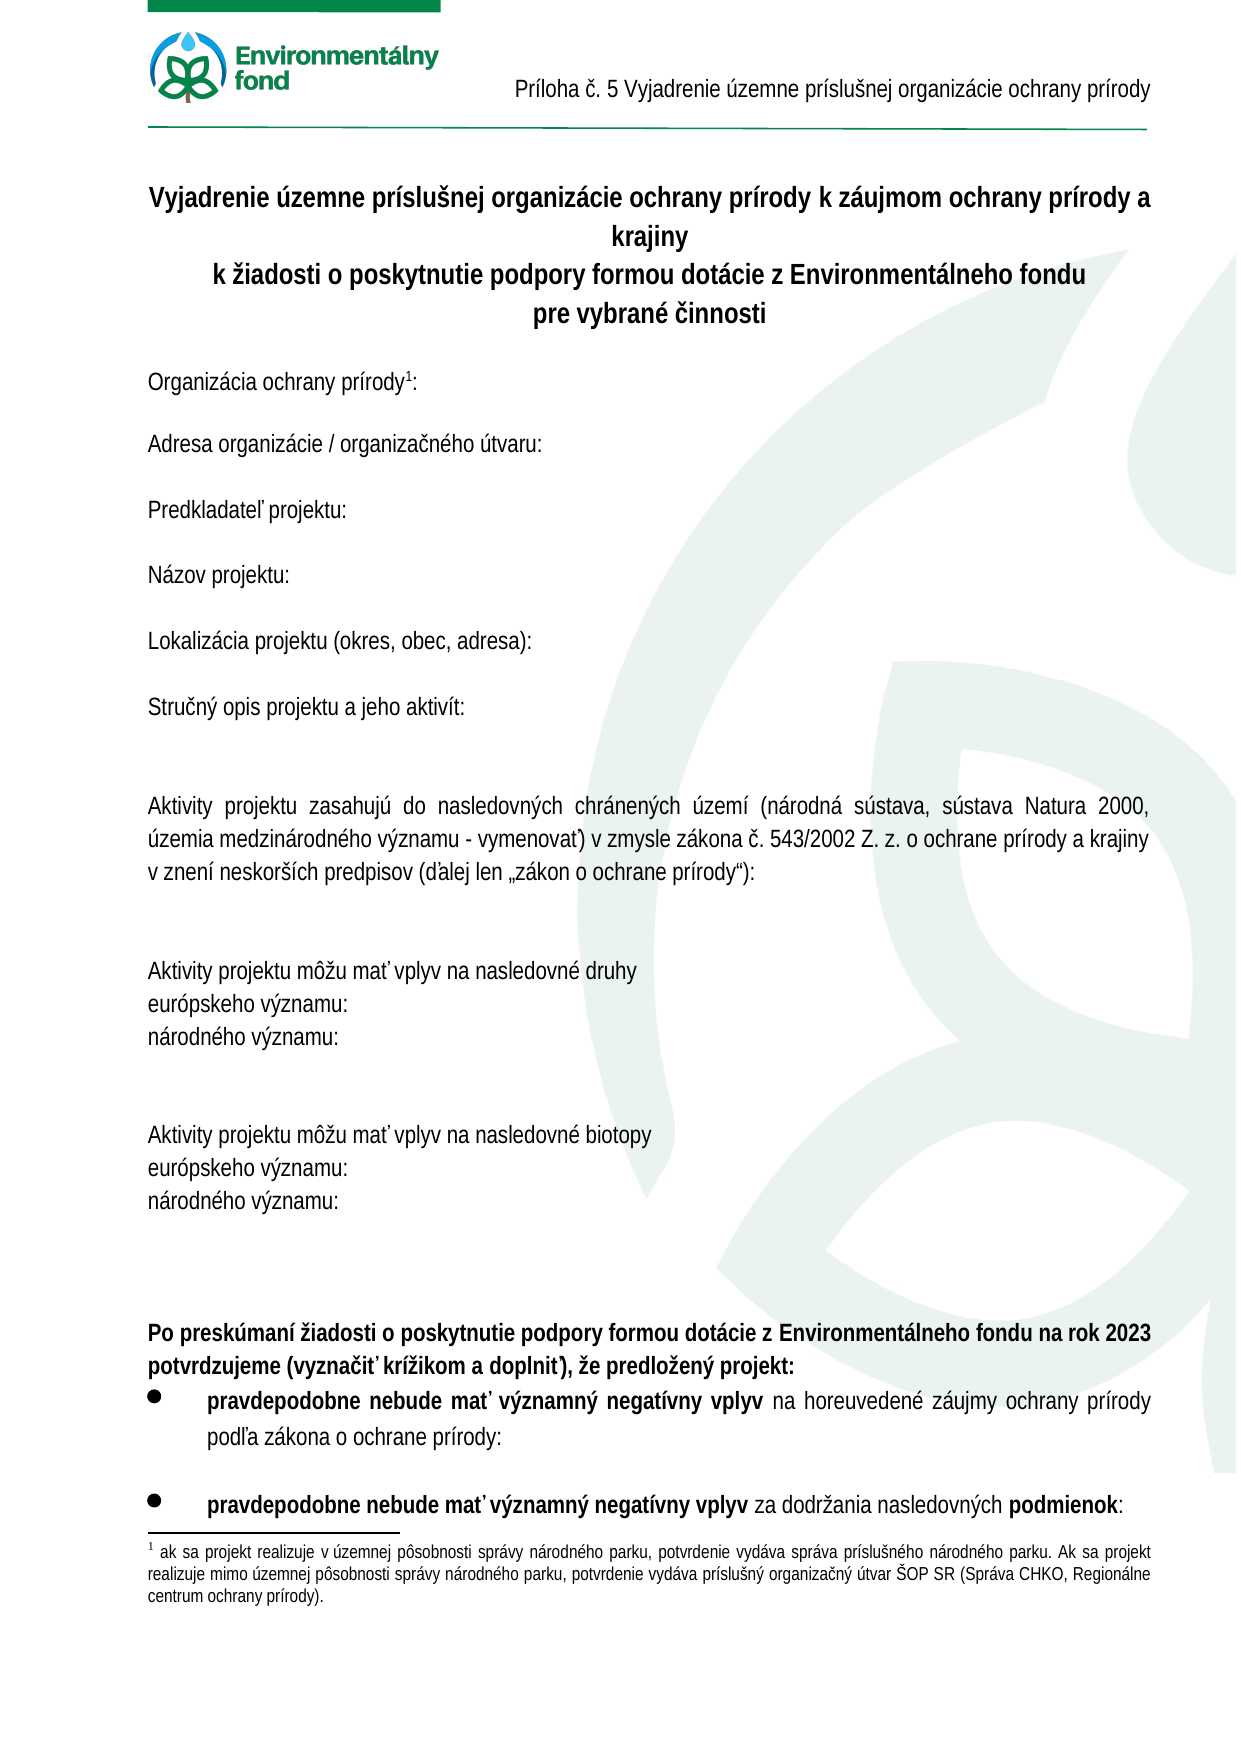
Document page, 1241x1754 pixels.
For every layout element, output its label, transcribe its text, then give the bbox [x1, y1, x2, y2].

text európskeho významu: [148, 1153, 1152, 1182]
picture [150, 32, 439, 103]
text Stručný opis projektu a jeho aktivít: [148, 692, 1152, 721]
picture [150, 32, 177, 61]
text Organizácia ochrany prírody: [148, 367, 1152, 396]
text Lokalizácia projektu (okres, obec, adresa): [148, 626, 1152, 655]
picture [550, 238, 1237, 1473]
text Vyjadrenie územne príslušnej organizácie ochrany prírody k záujmom ochrany prírody a krajiny [148, 181, 1152, 252]
text európskeho významu: [148, 988, 1152, 1017]
text Aktivity projektu môžu mať vplyv na nasledovné biotopy [148, 1120, 1152, 1149]
list pravdepodobne nebude mať významný negatívny vplyv za dodržania nasledovných podmienok: [148, 1488, 1152, 1522]
text k žiadosti o poskytnutie podpory formou dotácie z Environmentálneho fondu [148, 257, 1152, 291]
list pravdepodobne nebude mať významný negatívny vplyv na horeuvedené záujmy ochrany prírody podľa zákona o ochrane prírody: [148, 1383, 1152, 1451]
text Po preskúmaní žiadosti o poskytnutie podpory formou dotácie z Environmentálneho fondu na rok 2023 potvrdzujeme (vyznačiť krížikom a doplniť), že predložený projekt: [148, 1318, 1152, 1379]
text pre vybrané činnosti [148, 296, 1152, 329]
text Adresa organizácie / organizačného útvaru: [148, 429, 1152, 457]
text Aktivity projektu zasahujú do nasledovných chránených území (národná sústava, sústava Natura 2000, územia medzinárodného významu - vymenovať) v zmysle zákona č. 543/2002 Z. z. o ochrane prírody a krajiny v znení neskorších predpisov (ďalej len „zákon o ochrane prírody“): [148, 791, 1152, 885]
text Predkladateľ projektu: [148, 495, 1152, 523]
text národného významu: [148, 1021, 1152, 1050]
text Názov projektu: [148, 561, 1152, 589]
text národného významu: [148, 1186, 1152, 1215]
text Aktivity projektu môžu mať vplyv na nasledovné druhy [148, 956, 1152, 984]
